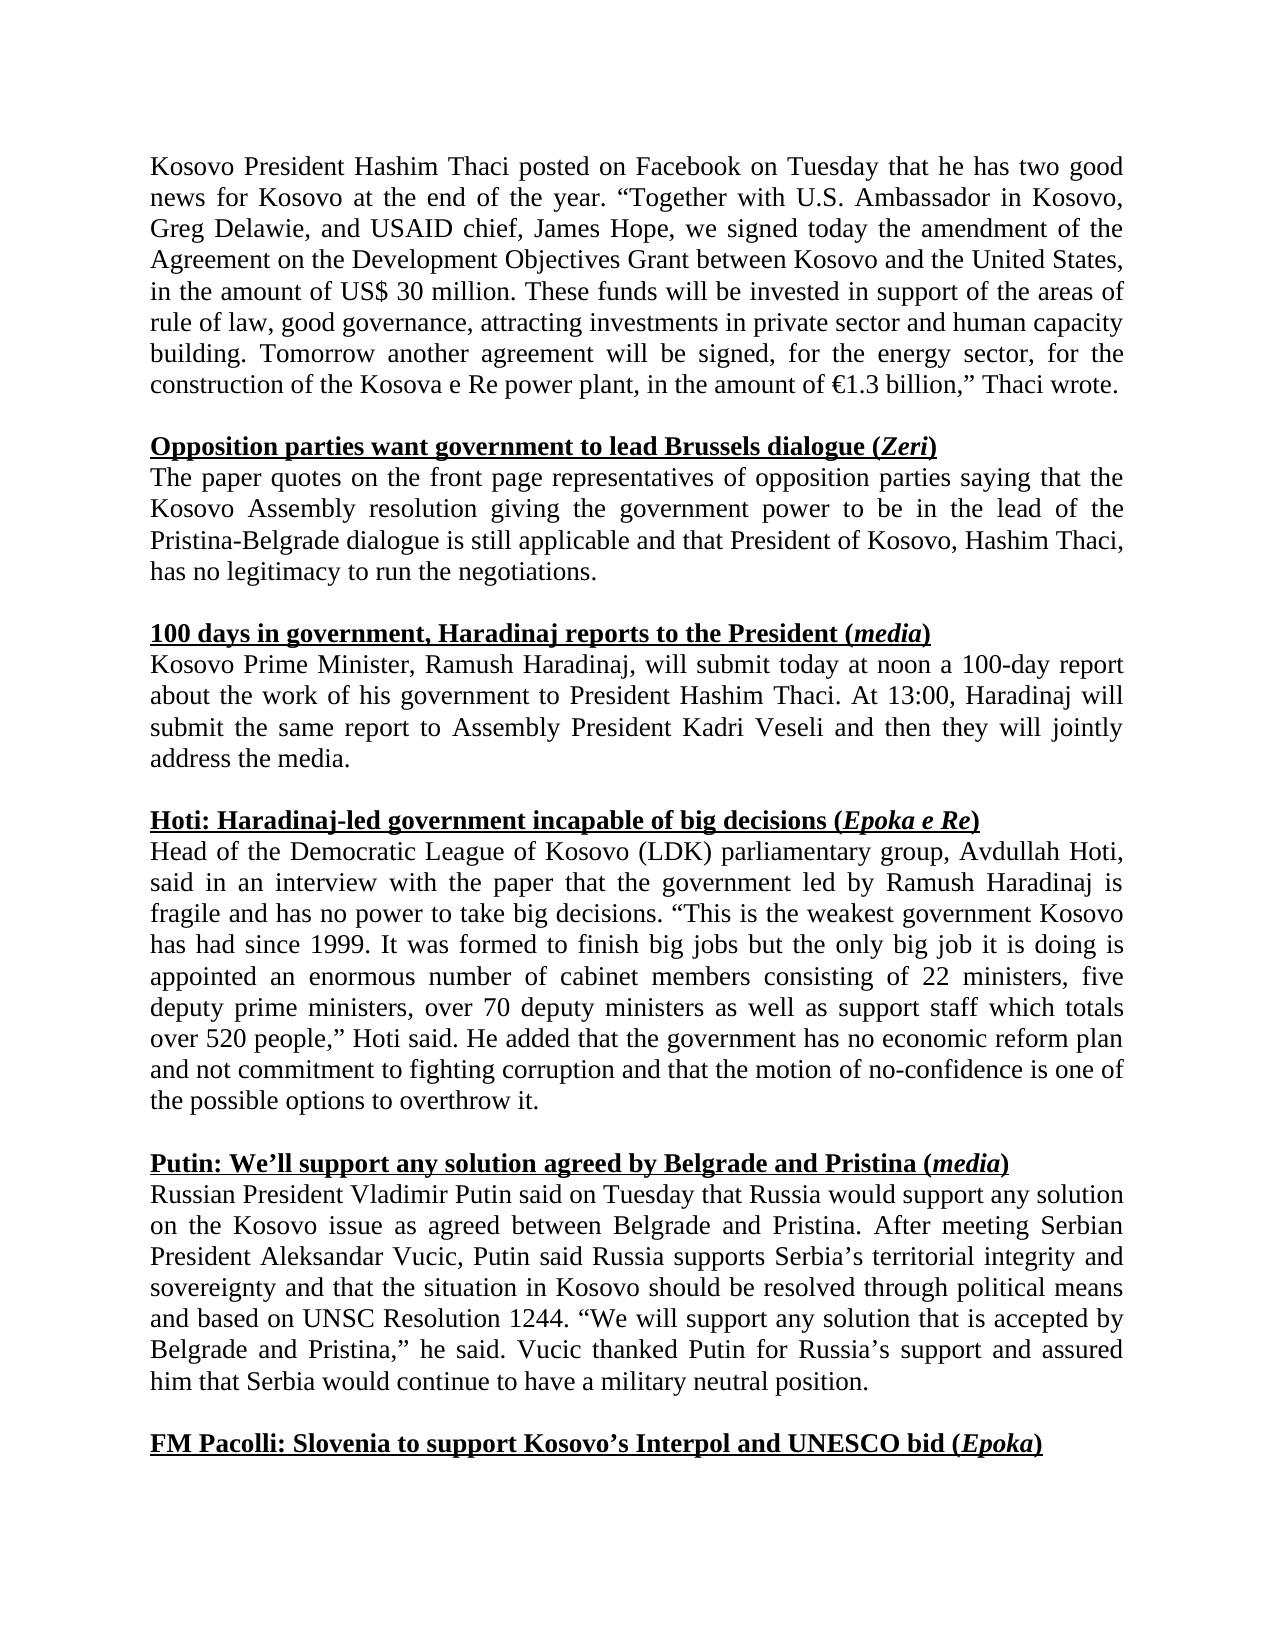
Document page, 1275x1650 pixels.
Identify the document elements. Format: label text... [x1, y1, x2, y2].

text Kosovo President Hashim Thaci posted on Facebook on Tuesday that he has two good news for Kosovo at the end of the year. “Together with U.S. Ambassador in Kosovo, Greg Delawie, and USAID chief, James Hope, we signed today the amendment of the Agreement on the Development Objectives Grant between Kosovo and the United States, in the amount of US$ 30 million. These funds will be invested in support of the areas of rule of law, good governance, attracting investments in private sector and human capacity building. Tomorrow another agreement will be signed, for the energy sector, for the construction of the Kosova e Re power plant, in the amount of €1.3 billion,” Thaci wrote. [150, 150, 1125, 399]
text 100 days in government, Haradinaj reports to the President (media) [150, 617, 1125, 648]
text Opposition parties want government to lead Brussels dialogue (Zeri) [150, 430, 1125, 461]
text The paper quotes on the front page representatives of opposition parties saying that the Kosovo Assembly resolution giving the government power to be in the lead of the Pristina-Belgrade dialogue is still applicable and that President of Kosovo, Hashim Thaci, has no legitimacy to run the negotiations. [150, 461, 1125, 586]
text Russian President Vladimir Putin said on Tuesday that Russia would support any solution on the Kosovo issue as agreed between Belgrade and Pristina. After meeting Serbian President Aleksandar Vucic, Putin said Russia supports Serbia’s territorial integrity and sovereignty and that the situation in Kosovo should be resolved through political means and based on UNSC Resolution 1244. “We will support any solution that is accepted by Belgrade and Pristina,” he said. Vucic thanked Putin for Russia’s support and assured him that Serbia would continue to have a military neutral position. [150, 1178, 1125, 1396]
text Kosovo Prime Minister, Ramush Haradinaj, will submit today at noon a 100-day report about the work of his government to President Hashim Thaci. At 13:00, Haradinaj will submit the same report to Assembly President Kadri Veseli and then they will jointly address the media. [150, 648, 1125, 773]
text Putin: We’ll support any solution agreed by Belgrade and Pristina (media) [150, 1147, 1125, 1178]
text Hoti: Haradinaj-led government incapable of big decisions (Epoka e Re) [150, 804, 1125, 835]
text FM Pacolli: Slovenia to support Kosovo’s Interpol and UNESCO bid (Epoka) [150, 1427, 1125, 1458]
text Head of the Democratic League of Kosovo (LDK) parliamentary group, Avdullah Hoti, said in an interview with the paper that the government led by Ramush Haradinaj is fragile and has no power to take big decisions. “This is the weakest government Kosovo has had since 1999. It was formed to finish big jobs but the only big job it is doing is appointed an enormous number of cabinet members consisting of 22 ministers, five deputy prime ministers, over 70 deputy ministers as well as support staff which totals over 520 people,” Hoti said. He added that the government has no economic reform plan and not commitment to fighting corruption and that the motion of no-confidence is one of the possible options to overthrow it. [150, 835, 1125, 1116]
